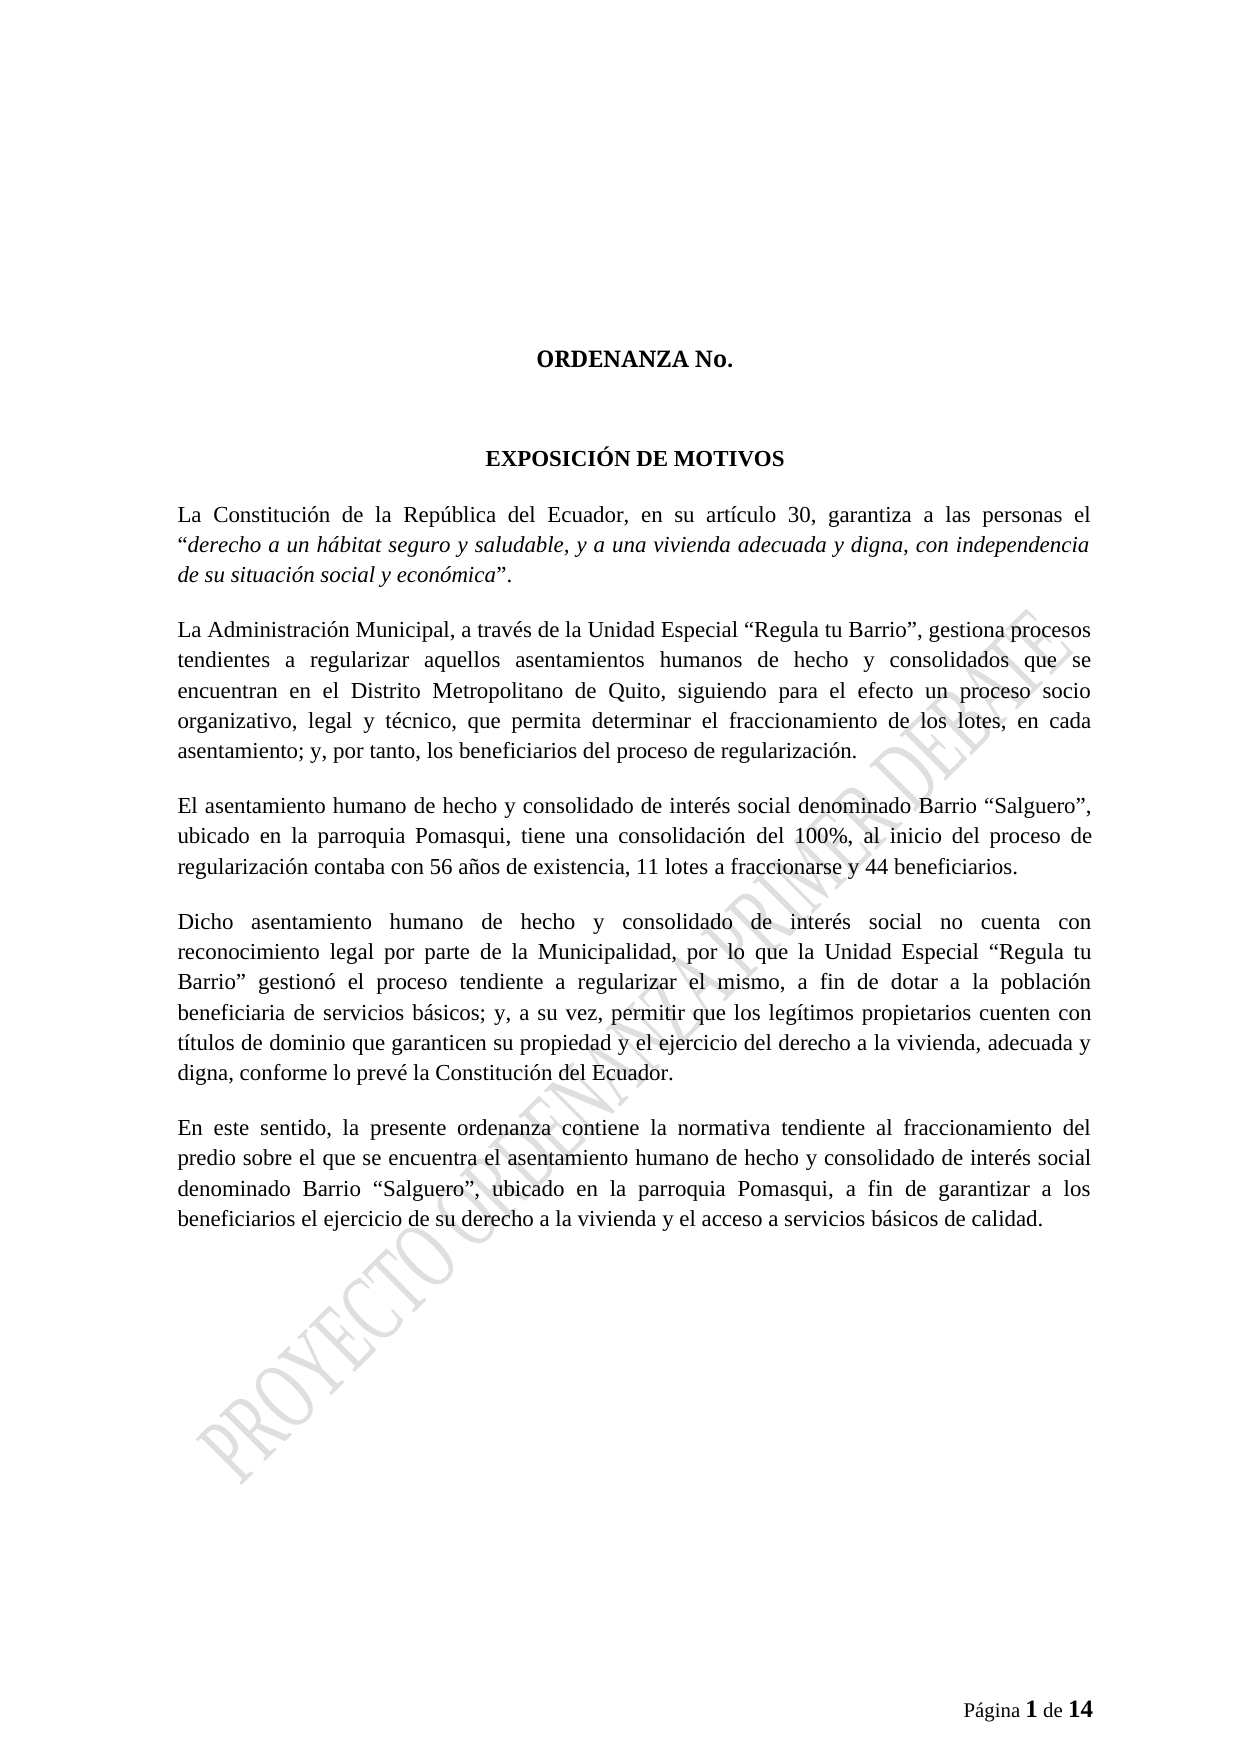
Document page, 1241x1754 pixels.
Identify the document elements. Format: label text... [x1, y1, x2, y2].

text En este sentido, la presente ordenanza contiene la normativa tendiente al fraccionamiento del predio sobre el que se encuentra el asentamiento humano de hecho y consolidado de interés social denominado Barrio “Salguero”, ubicado en la parroquia Pomasqui, a fin de garantizar a los beneficiarios el ejercicio de su derecho a la vivienda y el acceso a servicios básicos de calidad. [177, 1114, 1093, 1231]
text El asentamiento humano de hecho y consolidado de interés social denominado Barrio “Salguero”, ubicado en la parroquia Pomasqui, tiene una consolidación del 100%, al inicio del proceso de regularización contaba con 56 años de existencia, 11 lotes a fraccionarse y 44 beneficiarios. [177, 792, 1093, 879]
text Dicho asentamiento humano de hecho y consolidado de interés social no cuenta con reconocimiento legal por parte de la Municipalidad, por lo que la Unidad Especial “Regula tu Barrio” gestionó el proceso tendiente a regularizar el mismo, a fin de dotar a la población beneficiaria de servicios básicos; y, a su vez, permitir que los legítimos propietarios cuenten con títulos de dominio que garanticen su propiedad y el ejercicio del derecho a la vivienda, adecuada y digna, conforme lo prevé la Constitución del Ecuador. [177, 908, 1093, 1085]
text La Constitución de la República del Ecuador, en su artículo 30, garantiza a las personas el “derecho a un hábitat seguro y saludable, y a una vivienda adecuada y digna, con independencia de su situación social y económica”. [177, 501, 1093, 587]
text La Administración Municipal, a través de la Unidad Especial “Regula tu Barrio”, gestiona procesos tendientes a regularizar aquellos asentamientos humanos de hecho y consolidados que se encuentran en el Distrito Metropolitano de Quito, siguiendo para el efecto un proceso socio organizativo, legal y técnico, que permita determinar el fraccionamiento de los lotes, en cada asentamiento; y, por tanto, los beneficiarios del proceso de regularización. [177, 616, 1093, 763]
text EXPOSICIÓN DE MOTIVOS [177, 445, 1093, 472]
